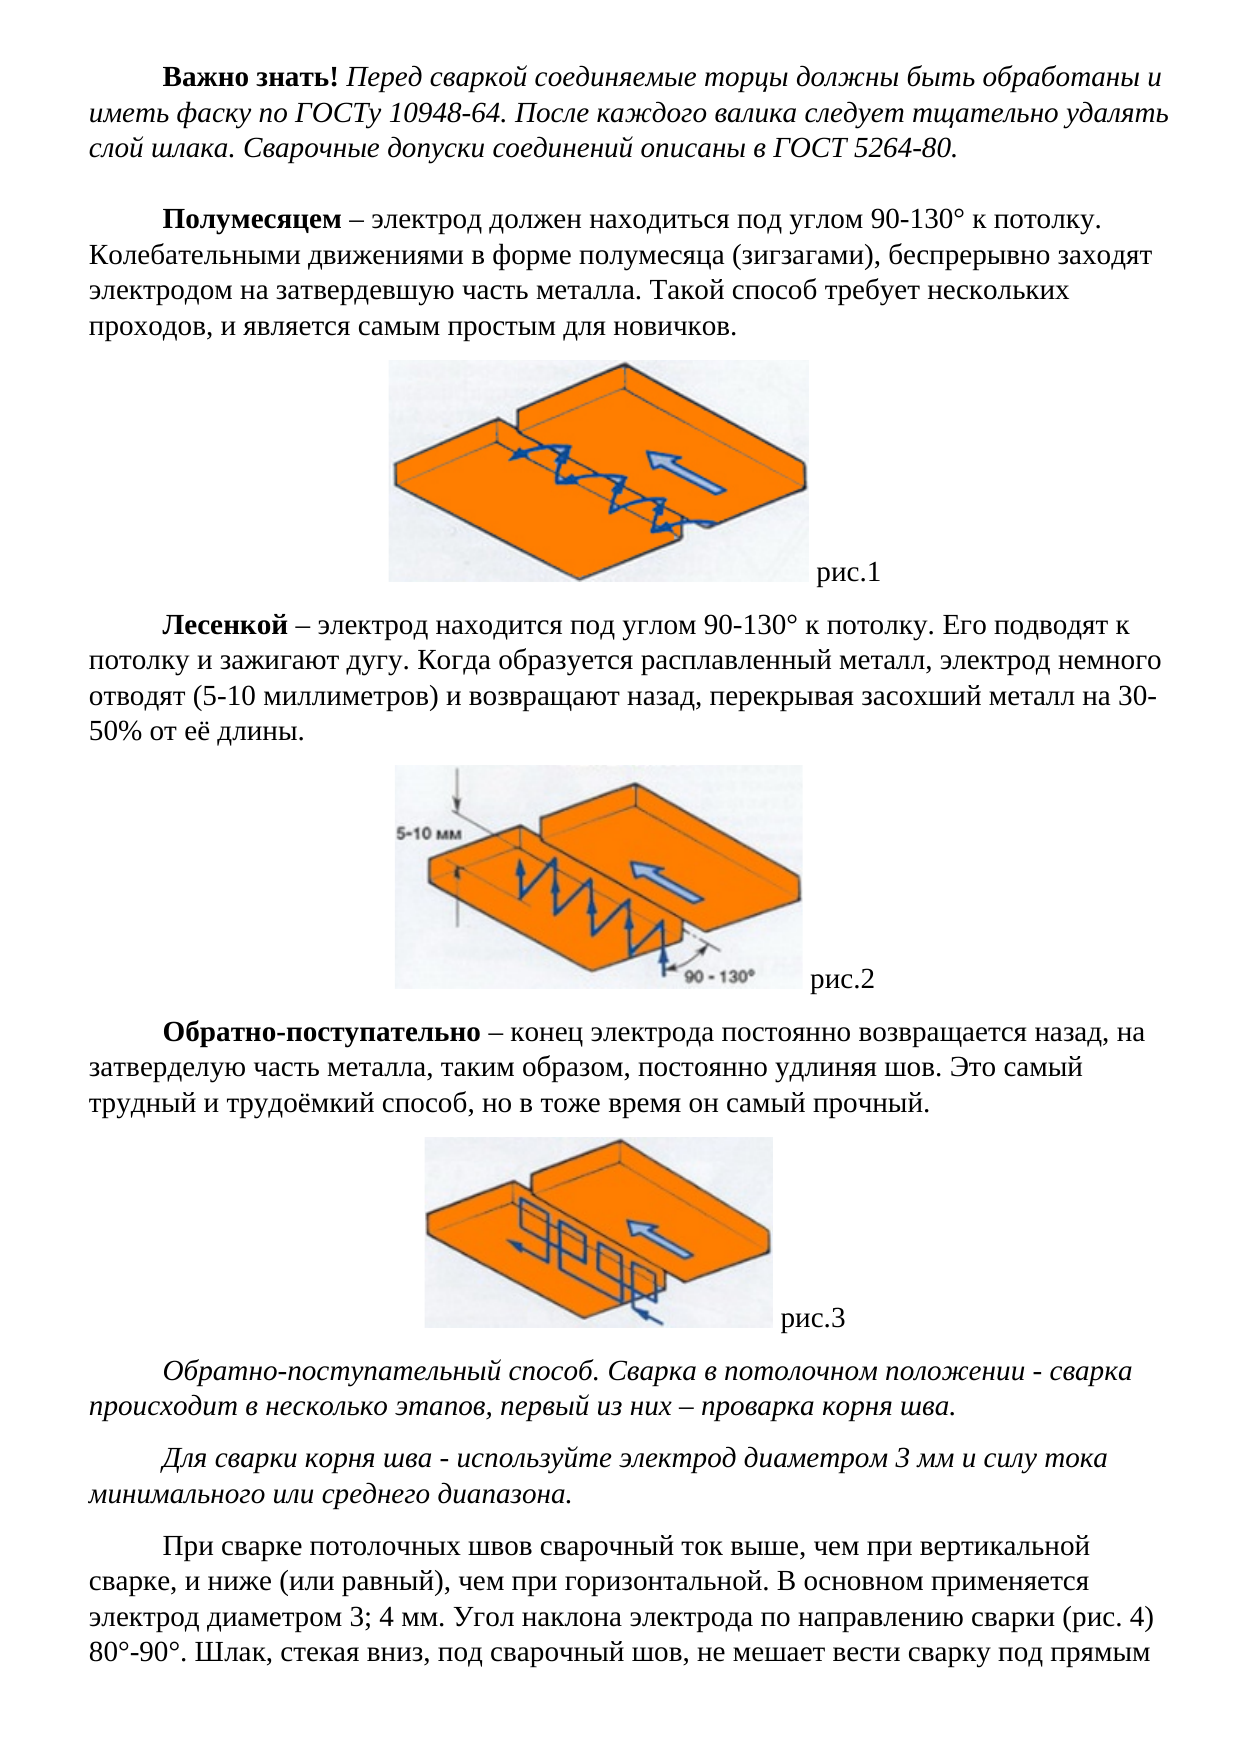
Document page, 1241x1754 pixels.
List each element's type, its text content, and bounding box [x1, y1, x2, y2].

picture [394, 765, 803, 989]
picture [424, 1137, 773, 1328]
text Обратно-поступательно – конец электрода постоянно возвращается назад, на затверделую часть металла, таким образом, постоянно удлиняя шов. Это самый трудный и трудоёмкий способ, но в тоже время он самый прочный. [89, 1014, 1181, 1118]
text Полумесяцем – электрод должен находиться под углом 90-130° к потолку. Колебательными движениями в форме полумесяца (зигзагами), беспрерывно заходят электродом на затвердевшую часть металла. Такой способ требует нескольких проходов, и является самым простым для новичков. [89, 201, 1181, 341]
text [89, 1528, 1181, 1668]
text Обратно-поступательный способ. Сварка в потолочном положении - сварка происходит в несколько этапов, первый из них – проварка корня шва. [89, 1353, 1181, 1422]
picture [388, 360, 809, 582]
text Лесенкой – электрод находится под углом 90-130° к потолку. Его подводят к потолку и зажигают дугу. Когда образуется расплавленный металл, электрод немного отводят (5-10 миллиметров) и возвращают назад, перекрывая засохший металл на 30-50% от её длины. [89, 607, 1181, 747]
text Важно знать! Перед сваркой соединяемые торцы должны быть обработаны и иметь фаску по ГОСТу 10948-64. После каждого валика следует тщательно удалять слой шлака. Сварочные допуски соединений описаны в ГОСТ 5264-80. [89, 59, 1181, 164]
text Для сварки корня шва - используйте электрод диаметром 3 мм и силу тока минимального или среднего диапазона. [89, 1440, 1181, 1509]
